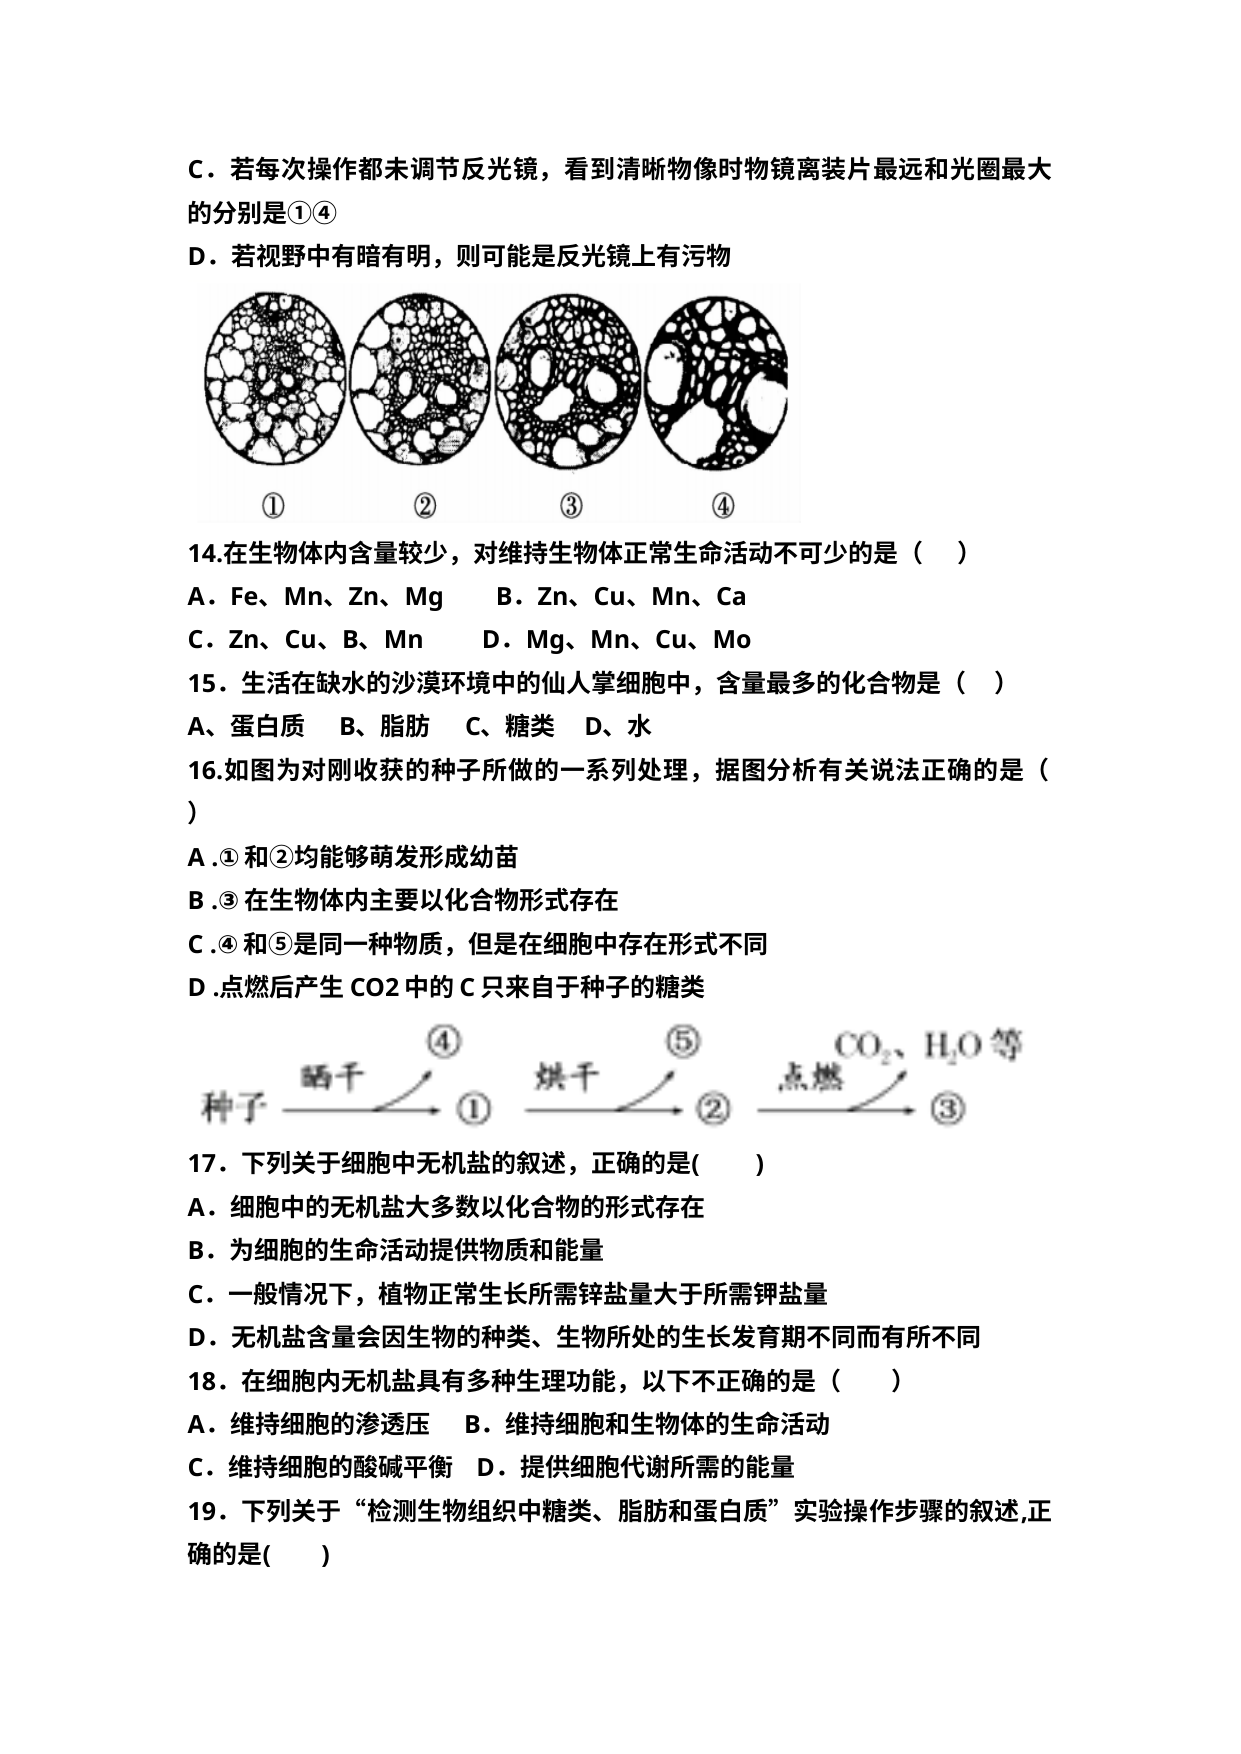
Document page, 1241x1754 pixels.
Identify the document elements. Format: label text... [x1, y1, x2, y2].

picture [187, 1011, 1035, 1138]
text C .④和⑤是同一种物质，但是在细胞中存在形式不同 [187, 924, 1053, 960]
text 16.如图为对刚收获的种子所做的一系列处理，据图分析有关说法正确的是（ ） [187, 750, 1053, 830]
text A、蛋白质 B、脂肪 C、糖类 D、水 [187, 707, 1053, 743]
text A．Fe、Mn、Zn、Mg B．Zn、Cu、Mn、Ca [187, 577, 1053, 613]
text C．Zn、Cu、B、Mn D．Mg、Mn、Cu、Mo [187, 620, 1053, 656]
text 18．在细胞内无机盐具有多种生理功能，以下不正确的是（ ） [187, 1361, 1053, 1397]
text 14.在生物体内含量较少，对维持生物体正常生命活动不可少的是（ ） [187, 533, 1053, 569]
text 19．下列关于“检测生物组织中糖类、脂肪和蛋白质”实验操作步骤的叙述,正确的是( ) [187, 1491, 1053, 1571]
text C．若每次操作都未调节反光镜，看到清晰物像时物镜离装片最远和光圈最大的分别是①④ [187, 150, 1053, 230]
text D .点燃后产生CO2中的C只来自于种子的糖类 [187, 967, 1053, 1004]
picture [187, 280, 838, 528]
text D．若视野中有暗有明，则可能是反光镜上有污物 [187, 237, 1053, 273]
text 17．下列关于细胞中无机盐的叙述，正确的是( ) [187, 1144, 1053, 1180]
text 15．生活在缺水的沙漠环境中的仙人掌细胞中，含量最多的化合物是（ ） [187, 663, 1053, 700]
text B .③在生物体内主要以化合物形式存在 [187, 881, 1053, 917]
text A．维持细胞的渗透压 B．维持细胞和生物体的生命活动 [187, 1404, 1053, 1441]
text A．细胞中的无机盐大多数以化合物的形式存在 [187, 1187, 1053, 1223]
text C．一般情况下，植物正常生长所需锌盐量大于所需钾盐量 [187, 1274, 1053, 1310]
text D．无机盐含量会因生物的种类、生物所处的生长发育期不同而有所不同 [187, 1317, 1053, 1354]
text B．为细胞的生命活动提供物质和能量 [187, 1231, 1053, 1267]
text A .①和②均能够萌发形成幼苗 [187, 837, 1053, 873]
text C．维持细胞的酸碱平衡 D．提供细胞代谢所需的能量 [187, 1448, 1053, 1484]
